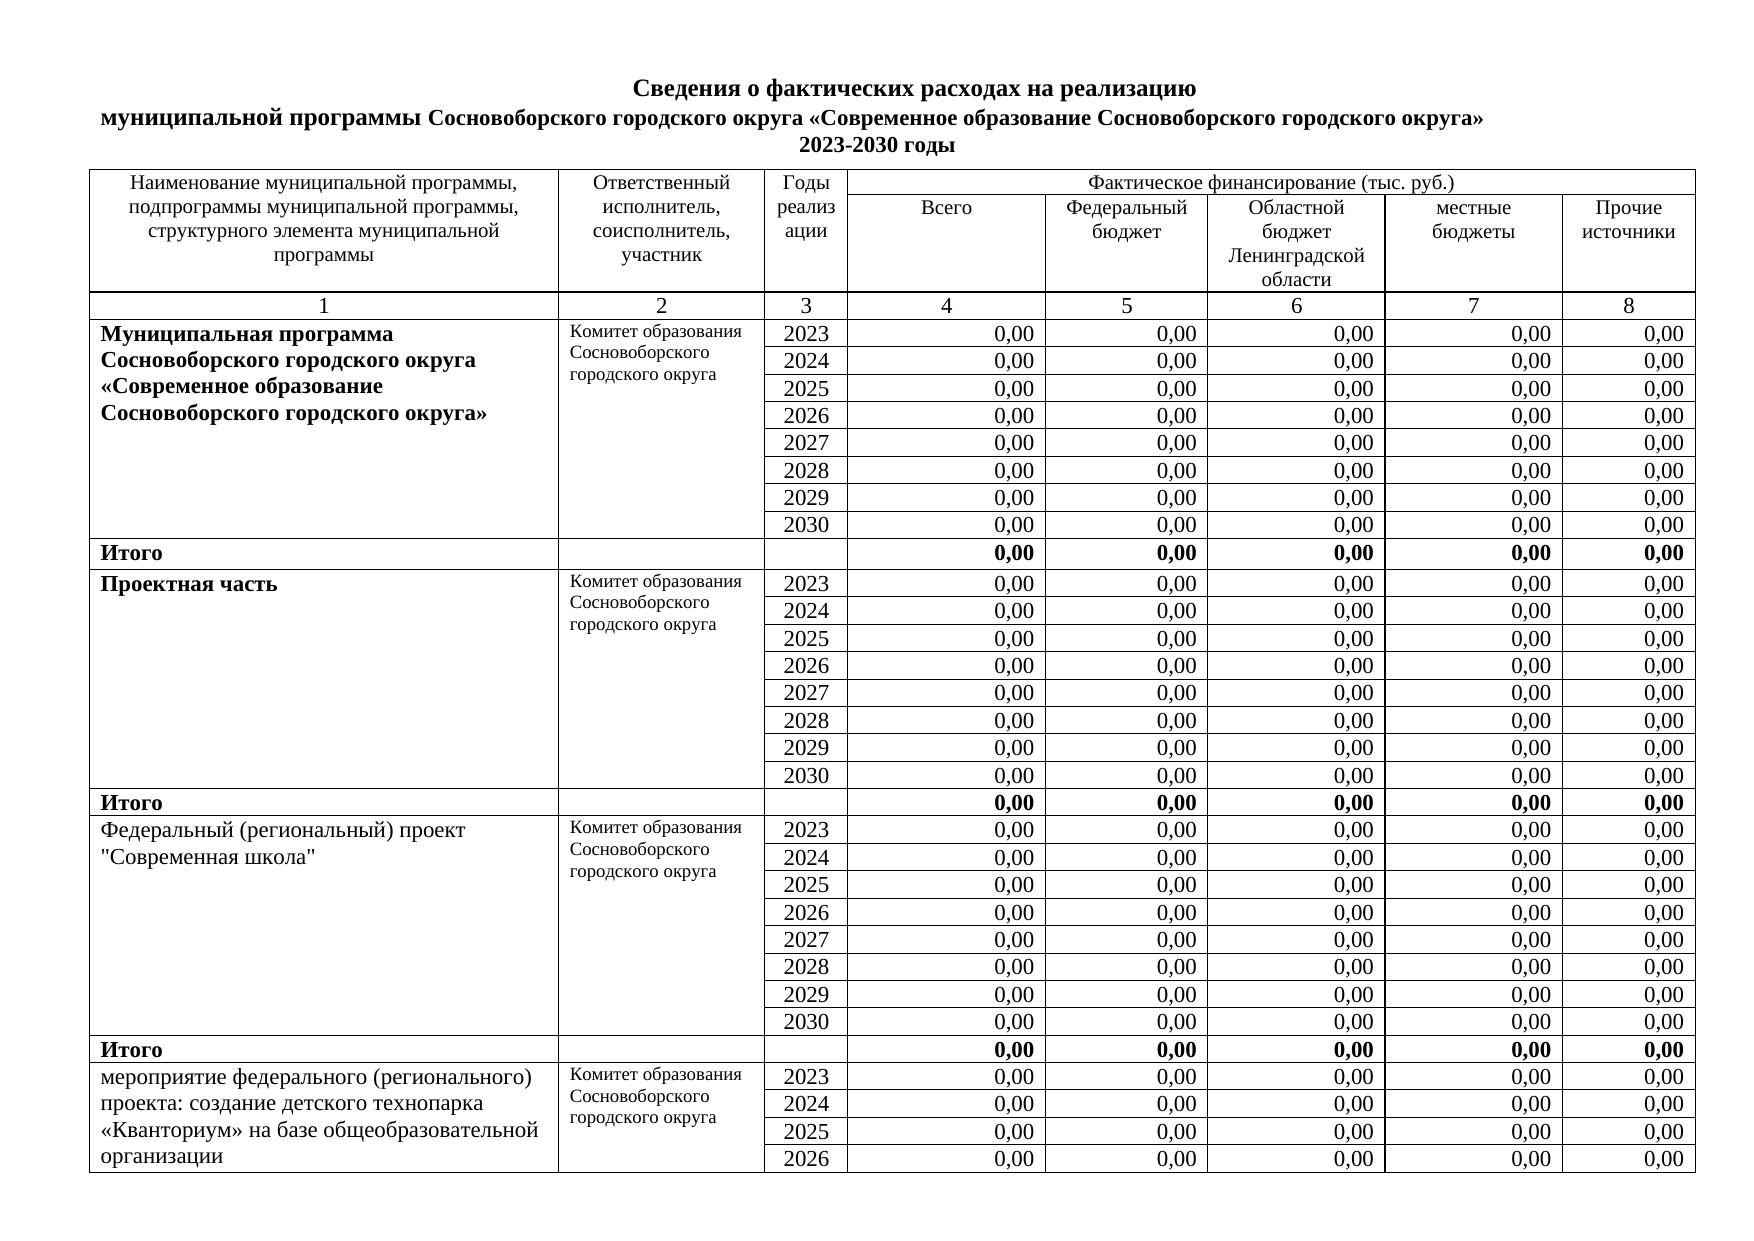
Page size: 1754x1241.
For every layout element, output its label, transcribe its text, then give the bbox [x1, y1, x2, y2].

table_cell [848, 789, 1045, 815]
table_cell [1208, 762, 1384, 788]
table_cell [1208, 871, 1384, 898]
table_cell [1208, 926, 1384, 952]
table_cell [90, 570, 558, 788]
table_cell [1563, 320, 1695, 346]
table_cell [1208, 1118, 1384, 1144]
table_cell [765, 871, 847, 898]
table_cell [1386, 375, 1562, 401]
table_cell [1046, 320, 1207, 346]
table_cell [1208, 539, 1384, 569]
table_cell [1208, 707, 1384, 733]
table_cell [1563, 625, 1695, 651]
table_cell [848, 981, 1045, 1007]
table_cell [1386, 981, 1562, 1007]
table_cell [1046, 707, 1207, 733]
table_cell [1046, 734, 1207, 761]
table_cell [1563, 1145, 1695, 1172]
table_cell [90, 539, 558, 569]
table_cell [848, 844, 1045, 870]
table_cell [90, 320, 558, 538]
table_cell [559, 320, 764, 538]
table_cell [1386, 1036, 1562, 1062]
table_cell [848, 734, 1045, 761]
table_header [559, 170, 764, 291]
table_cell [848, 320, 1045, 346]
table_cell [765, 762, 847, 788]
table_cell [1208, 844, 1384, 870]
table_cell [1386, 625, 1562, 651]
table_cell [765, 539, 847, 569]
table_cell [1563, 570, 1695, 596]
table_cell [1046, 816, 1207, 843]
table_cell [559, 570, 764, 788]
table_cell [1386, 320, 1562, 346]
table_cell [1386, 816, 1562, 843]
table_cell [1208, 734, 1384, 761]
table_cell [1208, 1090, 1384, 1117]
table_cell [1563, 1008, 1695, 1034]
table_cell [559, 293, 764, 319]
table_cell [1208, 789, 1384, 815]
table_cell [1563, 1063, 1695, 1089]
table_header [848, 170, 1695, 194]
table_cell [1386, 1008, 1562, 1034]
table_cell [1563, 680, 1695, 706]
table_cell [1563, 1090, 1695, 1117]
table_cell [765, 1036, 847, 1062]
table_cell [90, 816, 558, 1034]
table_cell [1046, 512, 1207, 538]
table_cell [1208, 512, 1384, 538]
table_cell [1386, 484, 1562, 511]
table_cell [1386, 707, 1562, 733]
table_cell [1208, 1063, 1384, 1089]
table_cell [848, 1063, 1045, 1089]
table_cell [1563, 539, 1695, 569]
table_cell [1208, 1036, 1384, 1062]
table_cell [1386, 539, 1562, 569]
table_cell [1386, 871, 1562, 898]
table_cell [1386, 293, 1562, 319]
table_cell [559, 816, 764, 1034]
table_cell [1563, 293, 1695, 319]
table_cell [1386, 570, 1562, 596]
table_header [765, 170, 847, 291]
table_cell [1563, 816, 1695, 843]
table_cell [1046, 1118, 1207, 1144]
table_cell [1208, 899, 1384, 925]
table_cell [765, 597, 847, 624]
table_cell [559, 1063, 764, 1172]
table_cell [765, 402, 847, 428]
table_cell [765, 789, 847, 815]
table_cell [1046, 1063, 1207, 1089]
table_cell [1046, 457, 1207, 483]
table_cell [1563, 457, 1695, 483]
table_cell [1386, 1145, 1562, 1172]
text 2023-2030 годы [100, 131, 1653, 157]
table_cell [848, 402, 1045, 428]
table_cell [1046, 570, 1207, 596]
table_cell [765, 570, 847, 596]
text муниципальной программы Сосновоборского городского округа «Современное образование Сосновоборского городского округа» [100, 102, 1653, 131]
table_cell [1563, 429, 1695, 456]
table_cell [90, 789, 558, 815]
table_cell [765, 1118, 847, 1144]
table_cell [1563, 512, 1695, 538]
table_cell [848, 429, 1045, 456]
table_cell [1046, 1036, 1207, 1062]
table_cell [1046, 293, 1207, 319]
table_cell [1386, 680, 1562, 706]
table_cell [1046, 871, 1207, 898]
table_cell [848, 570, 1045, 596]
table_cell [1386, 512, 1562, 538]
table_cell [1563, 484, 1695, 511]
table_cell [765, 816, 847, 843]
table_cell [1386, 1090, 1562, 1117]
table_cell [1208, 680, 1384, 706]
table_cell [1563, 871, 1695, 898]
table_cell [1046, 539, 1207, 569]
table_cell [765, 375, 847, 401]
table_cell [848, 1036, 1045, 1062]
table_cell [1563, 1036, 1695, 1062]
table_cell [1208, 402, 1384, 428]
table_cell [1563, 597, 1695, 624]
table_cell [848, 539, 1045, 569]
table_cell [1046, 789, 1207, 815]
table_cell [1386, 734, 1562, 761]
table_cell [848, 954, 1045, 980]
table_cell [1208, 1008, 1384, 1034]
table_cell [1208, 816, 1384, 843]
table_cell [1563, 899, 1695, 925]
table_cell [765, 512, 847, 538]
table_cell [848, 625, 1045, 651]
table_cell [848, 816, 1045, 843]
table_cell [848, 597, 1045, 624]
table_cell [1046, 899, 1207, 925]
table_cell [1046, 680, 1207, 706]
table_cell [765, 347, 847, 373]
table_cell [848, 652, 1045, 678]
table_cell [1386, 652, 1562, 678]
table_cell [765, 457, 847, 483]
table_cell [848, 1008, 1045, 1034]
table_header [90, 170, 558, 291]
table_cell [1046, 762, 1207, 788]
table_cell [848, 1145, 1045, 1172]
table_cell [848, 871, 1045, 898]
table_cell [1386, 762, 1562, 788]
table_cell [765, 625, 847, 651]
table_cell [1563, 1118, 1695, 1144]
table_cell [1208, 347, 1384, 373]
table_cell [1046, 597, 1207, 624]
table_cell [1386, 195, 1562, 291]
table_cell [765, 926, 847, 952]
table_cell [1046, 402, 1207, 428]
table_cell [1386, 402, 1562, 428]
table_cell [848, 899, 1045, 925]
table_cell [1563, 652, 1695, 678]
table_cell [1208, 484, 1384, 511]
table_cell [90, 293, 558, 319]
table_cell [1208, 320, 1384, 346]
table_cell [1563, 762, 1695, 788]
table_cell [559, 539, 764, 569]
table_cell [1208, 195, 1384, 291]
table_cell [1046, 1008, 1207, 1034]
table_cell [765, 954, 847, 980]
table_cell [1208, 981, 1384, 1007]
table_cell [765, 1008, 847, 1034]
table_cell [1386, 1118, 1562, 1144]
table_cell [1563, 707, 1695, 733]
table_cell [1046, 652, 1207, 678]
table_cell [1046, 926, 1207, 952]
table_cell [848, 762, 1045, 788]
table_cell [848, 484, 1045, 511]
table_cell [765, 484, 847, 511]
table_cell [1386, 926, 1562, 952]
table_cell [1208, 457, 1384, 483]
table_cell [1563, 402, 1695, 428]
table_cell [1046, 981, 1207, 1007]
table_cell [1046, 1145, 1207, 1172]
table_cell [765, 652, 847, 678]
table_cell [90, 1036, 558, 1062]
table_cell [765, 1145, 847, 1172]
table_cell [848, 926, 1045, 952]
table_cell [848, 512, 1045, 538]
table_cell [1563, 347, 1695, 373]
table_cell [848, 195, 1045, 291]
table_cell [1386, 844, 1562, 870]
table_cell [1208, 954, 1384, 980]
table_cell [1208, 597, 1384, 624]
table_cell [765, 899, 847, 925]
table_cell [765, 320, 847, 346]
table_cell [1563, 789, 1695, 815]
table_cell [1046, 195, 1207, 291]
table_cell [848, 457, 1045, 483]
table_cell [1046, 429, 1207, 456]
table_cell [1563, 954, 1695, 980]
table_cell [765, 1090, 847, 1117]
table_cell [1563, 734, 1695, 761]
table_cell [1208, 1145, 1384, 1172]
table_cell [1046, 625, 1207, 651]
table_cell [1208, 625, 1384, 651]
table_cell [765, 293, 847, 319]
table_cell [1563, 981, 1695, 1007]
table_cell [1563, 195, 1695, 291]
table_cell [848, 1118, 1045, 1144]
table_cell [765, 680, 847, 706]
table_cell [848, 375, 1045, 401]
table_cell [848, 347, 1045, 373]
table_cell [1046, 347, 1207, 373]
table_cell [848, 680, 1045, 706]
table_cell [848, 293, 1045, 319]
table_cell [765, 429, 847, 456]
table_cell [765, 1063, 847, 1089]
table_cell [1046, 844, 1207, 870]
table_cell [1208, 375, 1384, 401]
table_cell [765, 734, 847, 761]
text Сведения о фактических расходах на реализацию [100, 73, 1653, 102]
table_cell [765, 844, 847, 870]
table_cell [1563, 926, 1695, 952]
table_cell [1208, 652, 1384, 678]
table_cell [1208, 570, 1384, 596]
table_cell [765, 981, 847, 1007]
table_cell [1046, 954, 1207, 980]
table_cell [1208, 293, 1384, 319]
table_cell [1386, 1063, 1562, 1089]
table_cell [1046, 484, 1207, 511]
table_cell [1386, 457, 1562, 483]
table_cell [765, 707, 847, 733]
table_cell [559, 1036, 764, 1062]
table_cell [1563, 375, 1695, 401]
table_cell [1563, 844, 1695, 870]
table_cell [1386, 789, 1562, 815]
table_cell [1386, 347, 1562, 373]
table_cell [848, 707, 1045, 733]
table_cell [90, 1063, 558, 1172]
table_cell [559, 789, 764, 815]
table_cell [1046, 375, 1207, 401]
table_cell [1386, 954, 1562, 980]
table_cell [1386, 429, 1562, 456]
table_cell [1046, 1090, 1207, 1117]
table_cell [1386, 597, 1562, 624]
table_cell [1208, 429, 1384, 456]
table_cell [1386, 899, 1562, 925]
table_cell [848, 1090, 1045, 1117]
